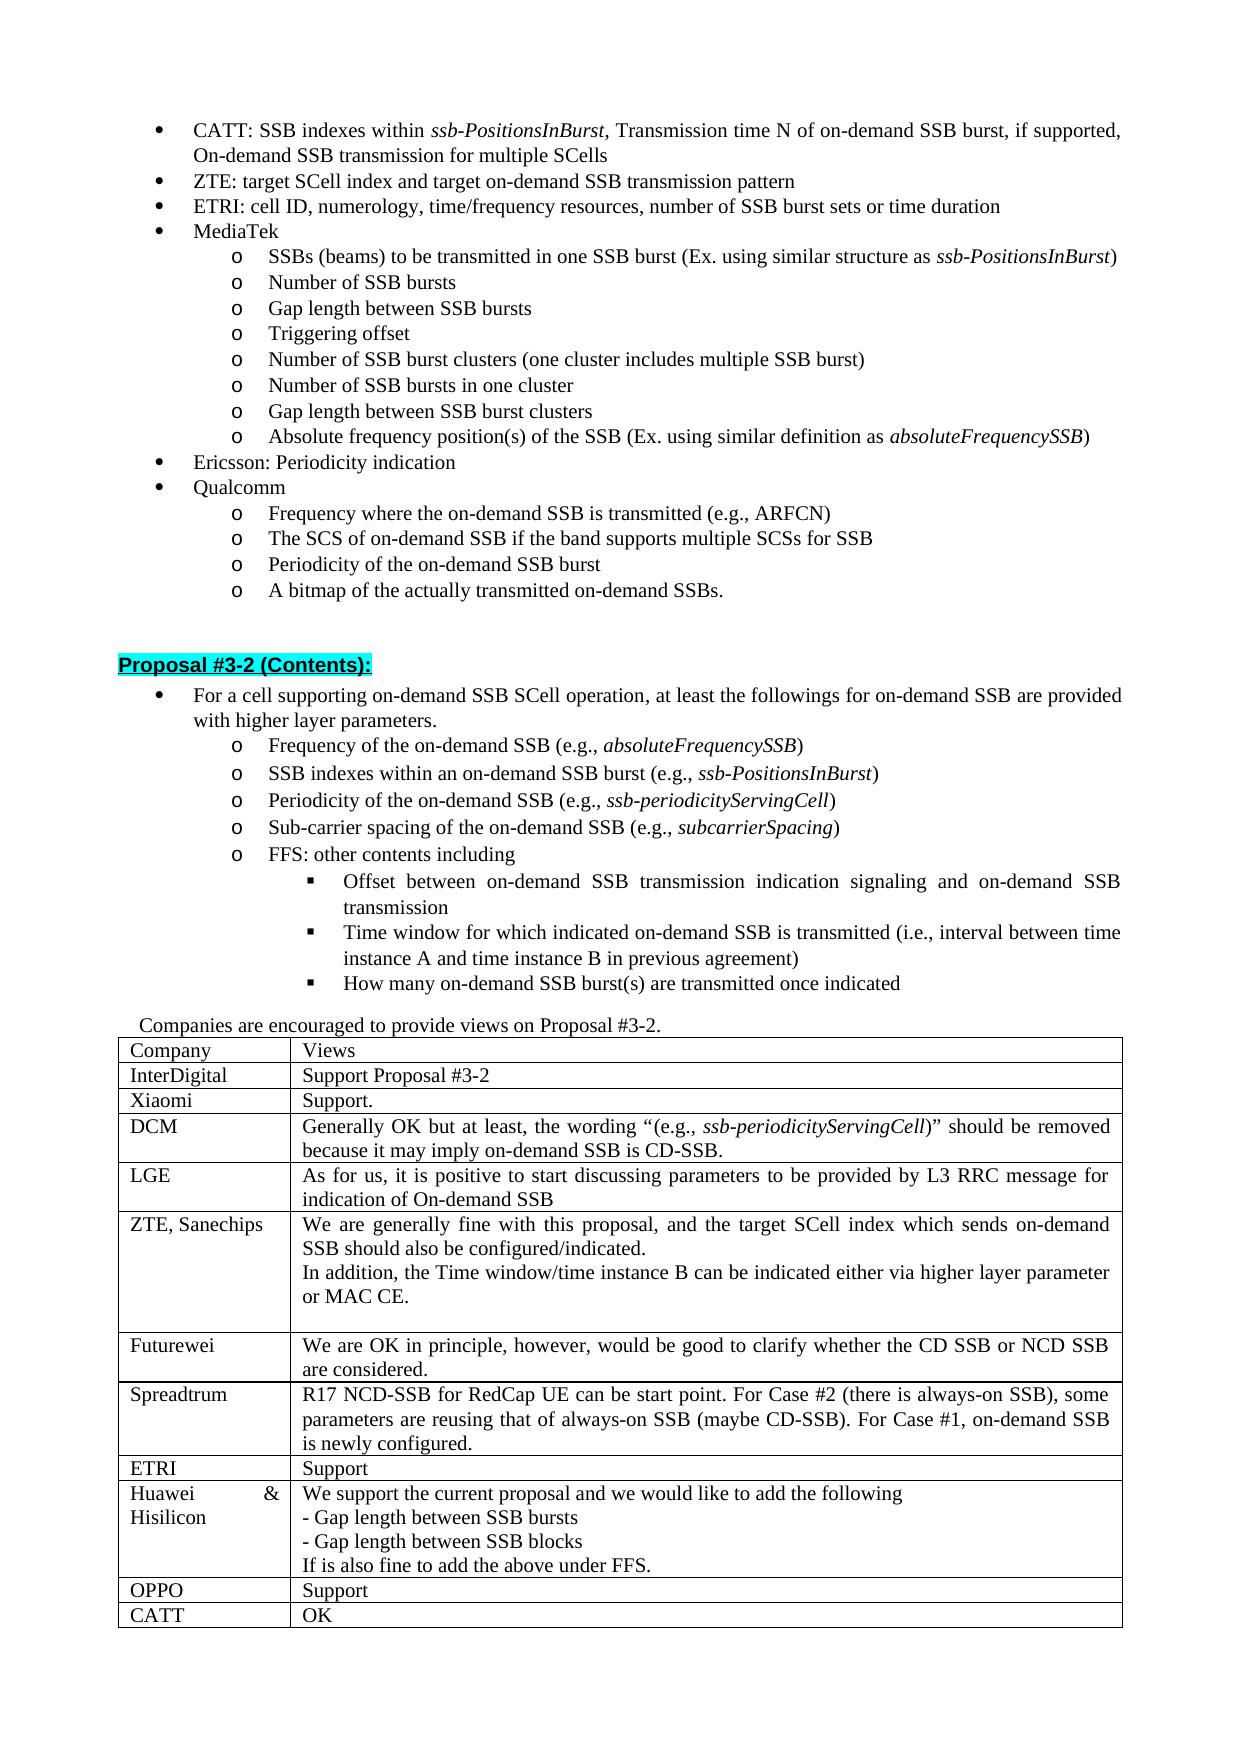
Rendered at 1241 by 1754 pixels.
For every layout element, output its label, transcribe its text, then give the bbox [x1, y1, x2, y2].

list Ericsson: Periodicity indication [156, 450, 1122, 474]
table_cell Spreadtrum [119, 1383, 290, 1454]
table_cell CATT [119, 1603, 290, 1627]
list A bitmap of the actually transmitted on-demand SSBs. [231, 578, 1122, 603]
table_cell OPPO [119, 1578, 290, 1602]
table_cell We support the current proposal and we would like to add the following - Gap length between SSB bursts - Gap length between SSB blocks If is also fine to add the above under FFS. [291, 1481, 1122, 1577]
list Sub-carrier spacing of the on-demand SSB (e.g., subcarrierSpacing) [231, 815, 1122, 841]
table_cell DCM [119, 1114, 290, 1162]
table_cell Support. [291, 1089, 1122, 1112]
list Number of SSB bursts [231, 270, 1122, 296]
list The SCS of on-demand SSB if the band supports multiple SCSs for SSB [231, 526, 1122, 552]
table_cell InterDigital [119, 1063, 290, 1087]
table_cell Xiaomi [119, 1089, 290, 1112]
table_cell ETRI [119, 1456, 290, 1480]
list SSBs (beams) to be transmitted in one SSB burst (Ex. using similar structure as ssb-PositionsInBurst) [231, 244, 1122, 270]
table_cell Futurewei [119, 1333, 290, 1381]
table_cell LGE [119, 1163, 290, 1211]
table_cell As for us, it is positive to start discussing parameters to be provided by L3 RRC message for indication of On-demand SSB [291, 1163, 1122, 1211]
list SSB indexes within an on-demand SSB burst (e.g., ssb-PositionsInBurst) [231, 761, 1122, 786]
table_cell OK [291, 1603, 1122, 1627]
list Gap length between SSB bursts [231, 296, 1122, 321]
table_cell We are OK in principle, however, would be good to clarify whether the CD SSB or NCD SSB are considered. [291, 1333, 1122, 1381]
table_cell ZTE, Sanechips [119, 1212, 290, 1332]
table_cell Generally OK but at least, the wording “(e.g., ssb-periodicityServingCell)” should be removed because it may imply on-demand SSB is CD-SSB. [291, 1114, 1122, 1162]
list CATT: SSB indexes within ssb-PositionsInBurst, Transmission time N of on-demand SSB burst, if supported, On-demand SSB transmission for multiple SCells [156, 118, 1122, 167]
list ZTE: target SCell index and target on-demand SSB transmission pattern [156, 168, 1122, 193]
table_cell R17 NCD-SSB for RedCap UE can be start point. For Case #2 (there is always-on SSB), some parameters are reusing that of always-on SSB (maybe CD-SSB). For Case #1, on-demand SSB is newly configured. [291, 1383, 1122, 1454]
list ETRI: cell ID, numerology, time/frequency resources, number of SSB burst sets or time duration [156, 194, 1122, 218]
table_cell Support [291, 1456, 1122, 1480]
list Periodicity of the on-demand SSB burst [231, 552, 1122, 578]
table_header Company [119, 1038, 290, 1062]
list Frequency where the on-demand SSB is transmitted (e.g., ARFCN) [231, 500, 1122, 526]
list Frequency of the on-demand SSB (e.g., absoluteFrequencySSB) [231, 733, 1122, 759]
table_cell Huawei & Hisilicon [119, 1481, 290, 1577]
text Companies are encouraged to provide views on Proposal #3-2. [118, 1013, 1122, 1037]
list Gap length between SSB burst clusters [231, 398, 1122, 424]
list Number of SSB burst clusters (one cluster includes multiple SSB burst) [231, 347, 1122, 373]
list Qualcomm [156, 475, 1122, 499]
table_cell We are generally fine with this proposal, and the target SCell index which sends on-demand SSB should also be configured/indicated. In addition, the Time window/time instance B can be indicated either via higher layer parameter or MAC CE. [291, 1212, 1122, 1332]
table_cell Support [291, 1578, 1122, 1602]
subtitle Proposal #3-2 (Contents): [118, 652, 1122, 676]
list Offset between on-demand SSB transmission indication signaling and on-demand SSB transmission [306, 869, 1122, 919]
table_cell Support Proposal #3-2 [291, 1063, 1122, 1087]
list Number of SSB bursts in one cluster [231, 373, 1122, 398]
list How many on-demand SSB burst(s) are transmitted once indicated [306, 971, 1122, 995]
list For a cell supporting on-demand SSB SCell operation, at least the followings for on-demand SSB are provided with higher layer parameters. [156, 683, 1122, 732]
list Absolute frequency position(s) of the SSB (Ex. using similar definition as absoluteFrequencySSB) [231, 424, 1122, 450]
list FFS: other contents including [231, 842, 1122, 868]
table_header Views [291, 1038, 1122, 1062]
list Time window for which indicated on-demand SSB is transmitted (i.e., interval between time instance A and time instance B in previous agreement) [306, 920, 1122, 970]
list Periodicity of the on-demand SSB (e.g., ssb-periodicityServingCell) [231, 788, 1122, 813]
list Triggering offset [231, 321, 1122, 347]
list MediaTek [156, 219, 1122, 243]
